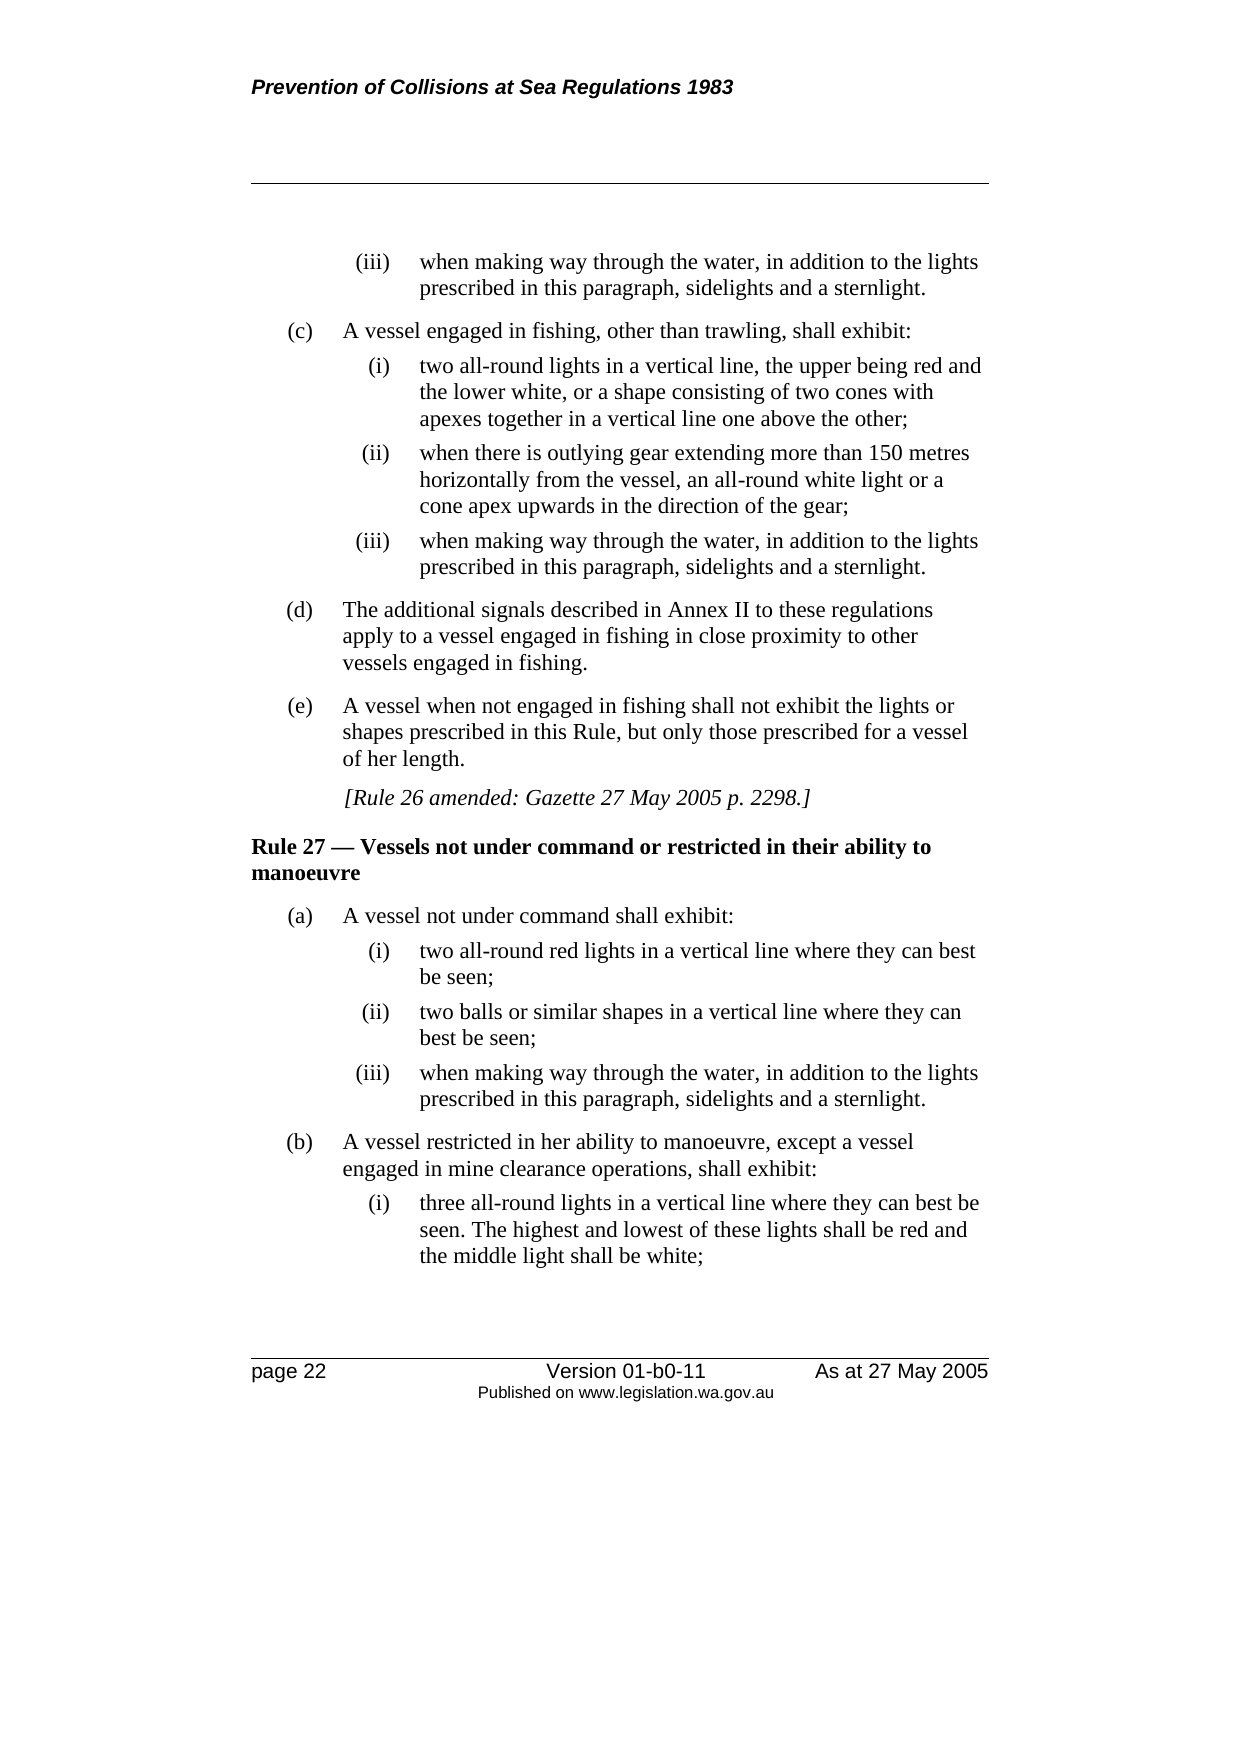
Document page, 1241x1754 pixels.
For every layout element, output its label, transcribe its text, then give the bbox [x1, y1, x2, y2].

text (ii) two balls or similar shapes in a vertical line where they can best be seen; [251, 998, 989, 1051]
text (iii) when making way through the water, in addition to the lights prescribed in this paragraph, sidelights and a sternlight. [251, 248, 989, 301]
text (a) A vessel not under command shall exhibit: [251, 902, 989, 928]
text (i) two all-round lights in a vertical line, the upper being red and the lower white, or a shape consisting of two cones with apexes together in a vertical line one above the other; [251, 352, 989, 431]
text (i) two all-round red lights in a vertical line where they can best be seen; [251, 937, 989, 989]
text (c) A vessel engaged in fishing, other than trawling, shall exhibit: [251, 317, 989, 344]
subtitle Rule 27 — Vessels not under command or restricted in their ability to manoeuvre [251, 833, 989, 886]
text (iii) when making way through the water, in addition to the lights prescribed in this paragraph, sidelights and a sternlight. [251, 1059, 989, 1112]
text (ii) when there is outlying gear extending more than 150 metres horizontally from the vessel, an all-round white light or a cone apex upwards in the direction of the gear; [251, 439, 989, 518]
text (e) A vessel when not engaged in fishing shall not exhibit the lights or shapes prescribed in this Rule, but only those prescribed for a vessel of her length. [251, 692, 989, 771]
text (i) three all-round lights in a vertical line where they can best be seen. The highest and lowest of these lights shall be red and the middle light shall be white; [251, 1189, 989, 1268]
text (b) A vessel restricted in her ability to manoeuvre, except a vessel engaged in mine clearance operations, shall exhibit: [251, 1128, 989, 1181]
text [Rule 26 amended: Gazette 27 May 2005 p. 2298.] [251, 783, 989, 810]
text (iii) when making way through the water, in addition to the lights prescribed in this paragraph, sidelights and a sternlight. [251, 527, 989, 579]
text (d) The additional signals described in Annex II to these regulations apply to a vessel engaged in fishing in close proximity to other vessels engaged in fishing. [251, 596, 989, 675]
